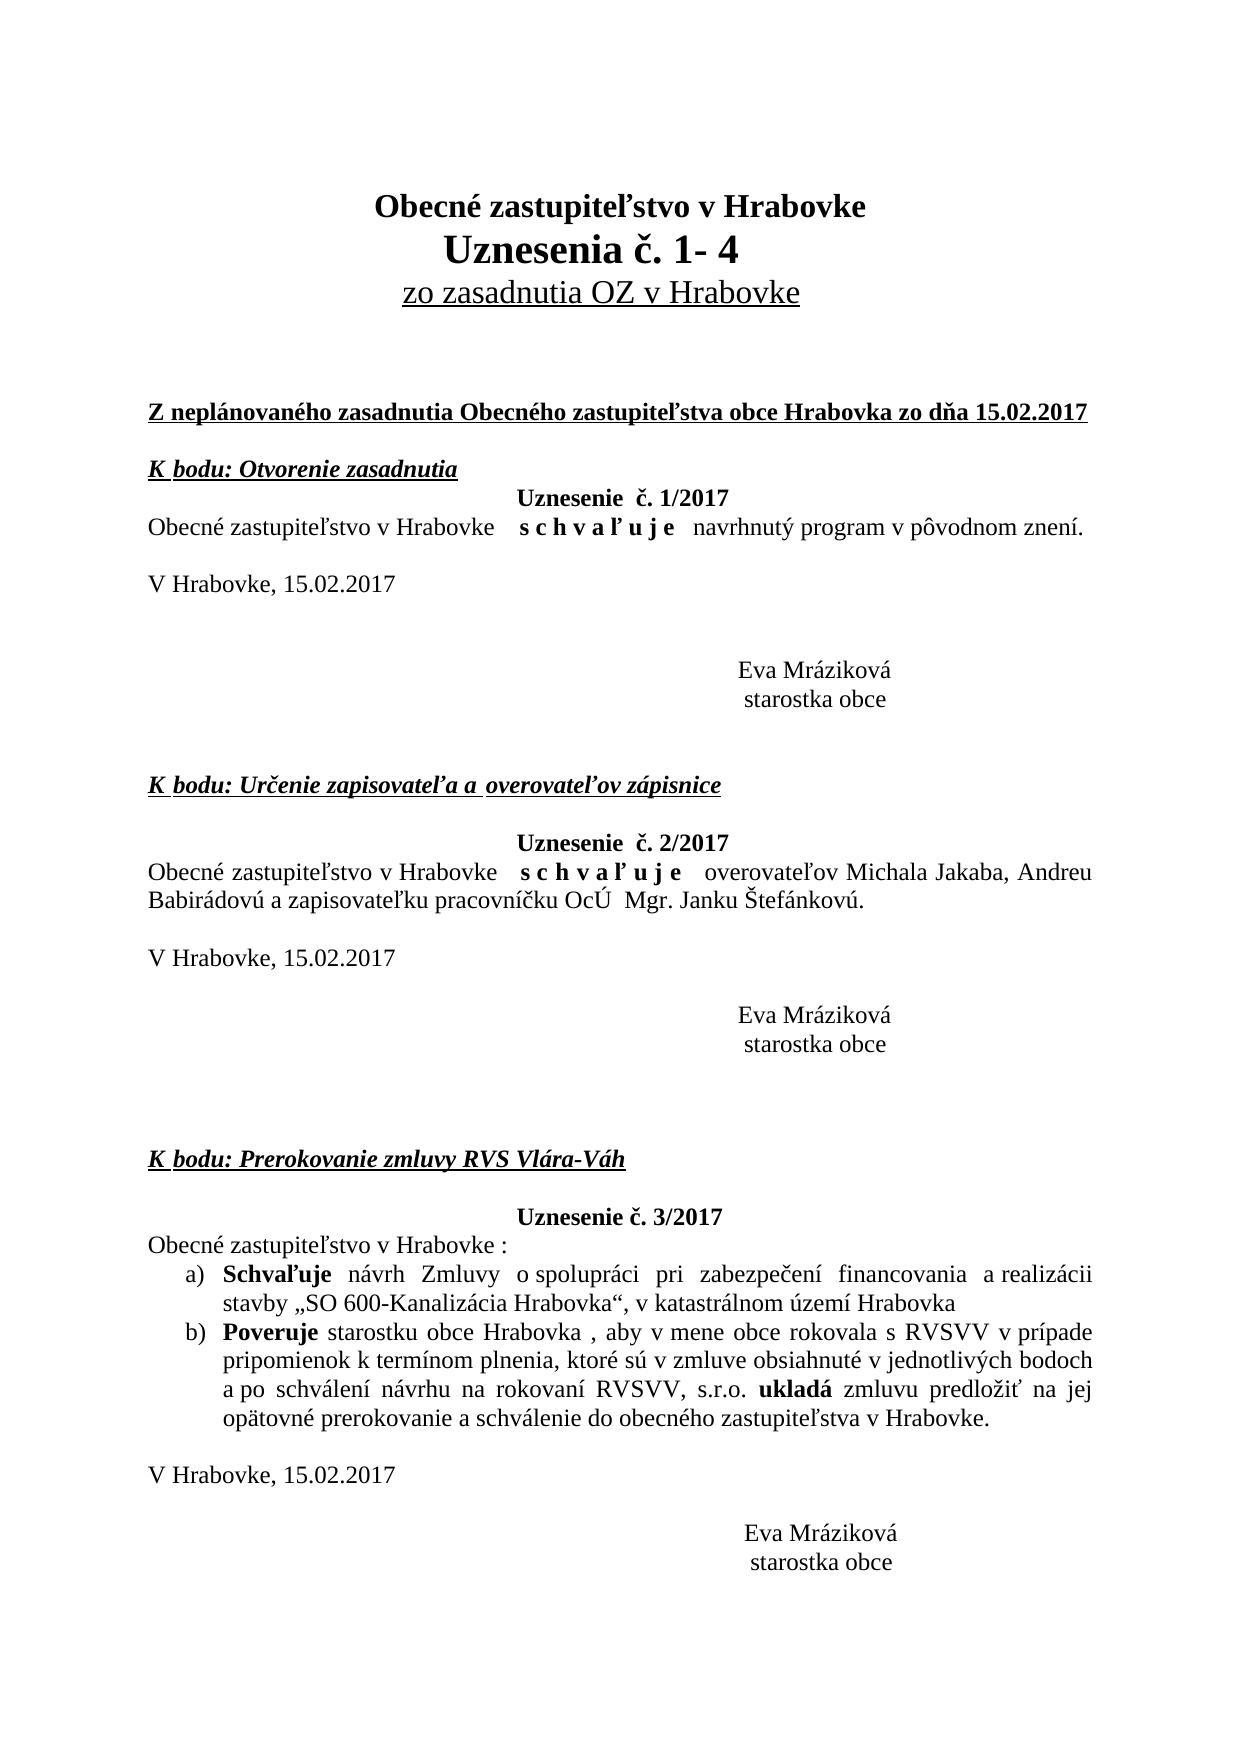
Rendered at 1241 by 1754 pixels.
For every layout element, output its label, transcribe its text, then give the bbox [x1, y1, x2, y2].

list Poveruje starostku obce Hrabovka , aby v mene obce rokovala s RVSVV v prípade pripomienok k termínom plnenia, ktoré sú v zmluve obsiahnuté v jednotlivých bodoch a po schválení návrhu na rokovaní RVSVV, s.r.o. ukladá zmluvu predložiť na jej opätovné prerokovanie a schválenie do obecného zastupiteľstva v Hrabovke. [185, 1317, 1093, 1432]
text K bodu: Otvorenie zasadnutia [148, 454, 1093, 483]
text starostka obce [148, 684, 1093, 713]
text Eva Mráziková [664, 1518, 1093, 1547]
text Uznesenie č. 1/2017 [443, 483, 1093, 512]
text Uznesenia č. 1- 4 [369, 224, 1093, 272]
text V Hrabovke, 15.02.2017 [148, 1461, 1093, 1489]
text starostka obce [664, 1547, 1093, 1604]
text Uznesenie č. 2/2017 [443, 828, 1093, 857]
text V Hrabovke, 15.02.2017 [148, 943, 1093, 972]
text Eva Mráziková [664, 1001, 1093, 1029]
text Obecné zastupiteľstvo v Hrabovke : [148, 1231, 1093, 1259]
text Eva Mráziková [664, 656, 1093, 684]
text Z neplánovaného zasadnutia Obecného zastupiteľstva obce Hrabovka zo dňa 15.02.2017 [148, 397, 1093, 426]
text starostka obce [148, 1029, 1093, 1058]
text V Hrabovke, 15.02.2017 [148, 569, 1093, 598]
text K bodu: Prerokovanie zmluvy RVS Vlára-Váh [148, 1144, 1093, 1173]
text Obecné zastupiteľstvo v Hrabovke s c h v a ľ u j e navrhnutý program v pôvodnom znení. [148, 512, 1093, 541]
list Schvaľuje návrh Zmluvy o spolupráci pri zabezpečení financovania a realizácii stavby „SO 600-Kanalizácia Hrabovka“, v katastrálnom území Hrabovka [185, 1259, 1093, 1317]
text zo zasadnutia OZ v Hrabovke [369, 272, 1093, 311]
text Obecné zastupiteľstvo v Hrabovke s c h v a ľ u j e overovateľov Michala Jakaba, Andreu Babirádovú a zapisovateľku pracovníčku OcÚ Mgr. Janku Štefánkovú. [148, 857, 1093, 914]
text K bodu: Určenie zapisovateľa a overovateľov zápisnice [148, 771, 1093, 799]
text Obecné zastupiteľstvo v Hrabovke [148, 186, 1093, 224]
text Uznesenie č. 3/2017 [443, 1202, 1093, 1231]
